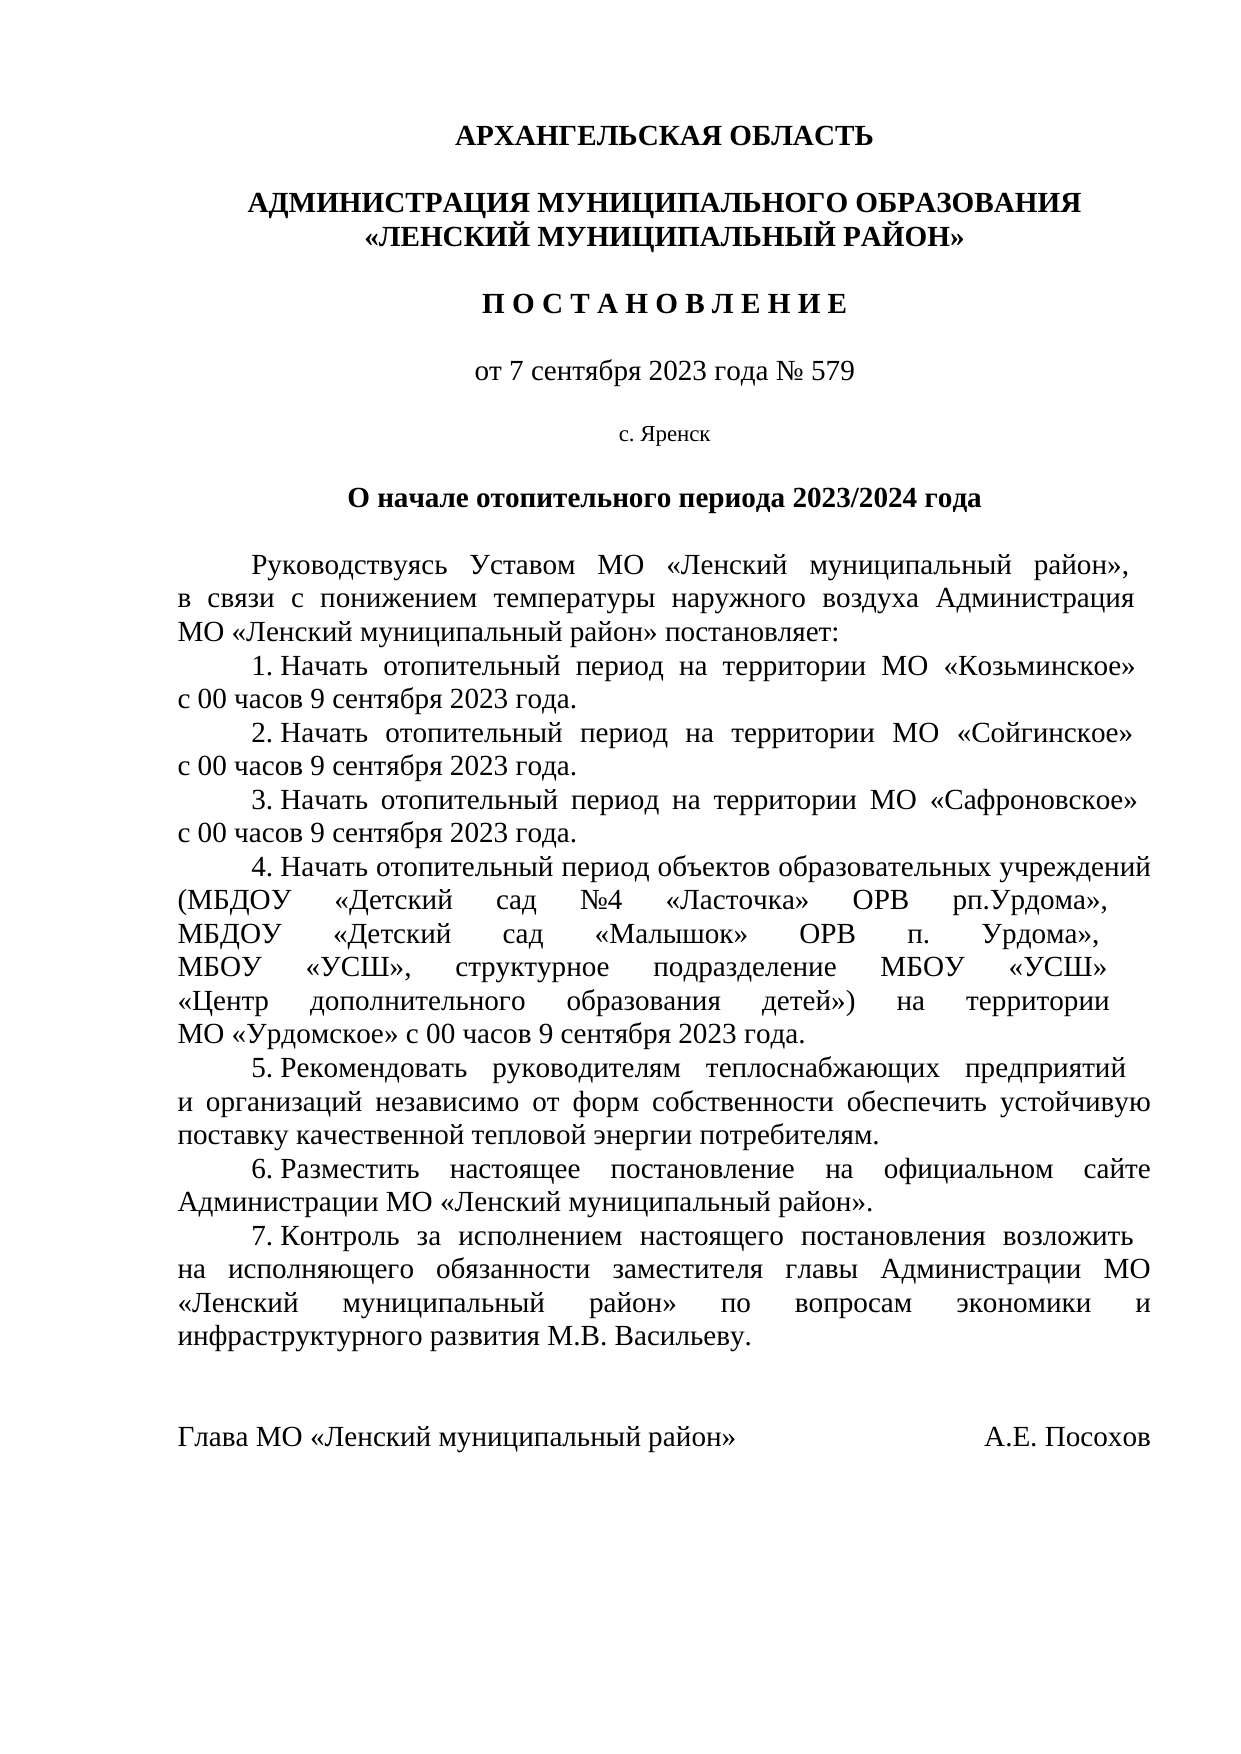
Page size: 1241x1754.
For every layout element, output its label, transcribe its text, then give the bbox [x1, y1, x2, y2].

list Начать отопительный период объектов образовательных учреждений (МБДОУ «Детский сад №4 «Ласточка» ОРВ рп.Урдома», МБДОУ «Детский сад «Малышок» ОРВ п. Урдома», МБОУ «УCШ», структурное подразделение МБОУ «УCШ» «Центр дополнительного образования детей») на территории МО «Урдомское» с 00 часов 9 сентября 2023 года. [177, 849, 1152, 1050]
text от 7 сентября 2023 года № 579 [177, 353, 1152, 386]
list Разместить настоящее постановление на официальном сайте Администрации МО «Ленский муниципальный район». [177, 1151, 1152, 1218]
text АДМИНИСТРАЦИЯ МУНИЦИПАЛЬНОГО ОБРАЗОВАНИЯ [177, 185, 1152, 219]
text с. Яренск [177, 420, 1152, 446]
text АРХАНГЕЛЬСКАЯ ОБЛАСТЬ [177, 118, 1152, 152]
text «ЛЕНСКИЙ МУНИЦИПАЛЬНЫЙ РАЙОН» [177, 219, 1152, 252]
list Контроль за исполнением настоящего постановления возложить на исполняющего обязанности заместителя главы Администрации МО «Ленский муниципальный район» по вопросам экономики и инфраструктурного развития М.В. Васильеву. [177, 1218, 1152, 1352]
list Начать отопительный период на территории МО «Сафроновское» с 00 часов 9 сентября 2023 года. [177, 782, 1152, 849]
list Начать отопительный период на территории МО «Козьминское» с 00 часов 9 сентября 2023 года. [177, 648, 1152, 715]
list Рекомендовать руководителям теплоснабжающих предприятий и организаций независимо от форм собственности обеспечить устойчивую поставку качественной тепловой энергии потребителям. [177, 1050, 1152, 1151]
text П О С Т А Н О В Л Е Н И Е [177, 286, 1152, 319]
list Начать отопительный период на территории МО «Сойгинское» с 00 часов 9 сентября 2023 года. [177, 715, 1152, 782]
text Глава МО «Ленский муниципальный район» А.Е. Посохов [177, 1419, 1152, 1453]
text О начале отопительного периода 2023/2024 года [177, 480, 1152, 513]
text Руководствуясь Уставом МО «Ленский муниципальный район», в связи с понижением температуры наружного воздуха Администрация МО «Ленский муниципальный район» постановляет: [177, 547, 1152, 648]
